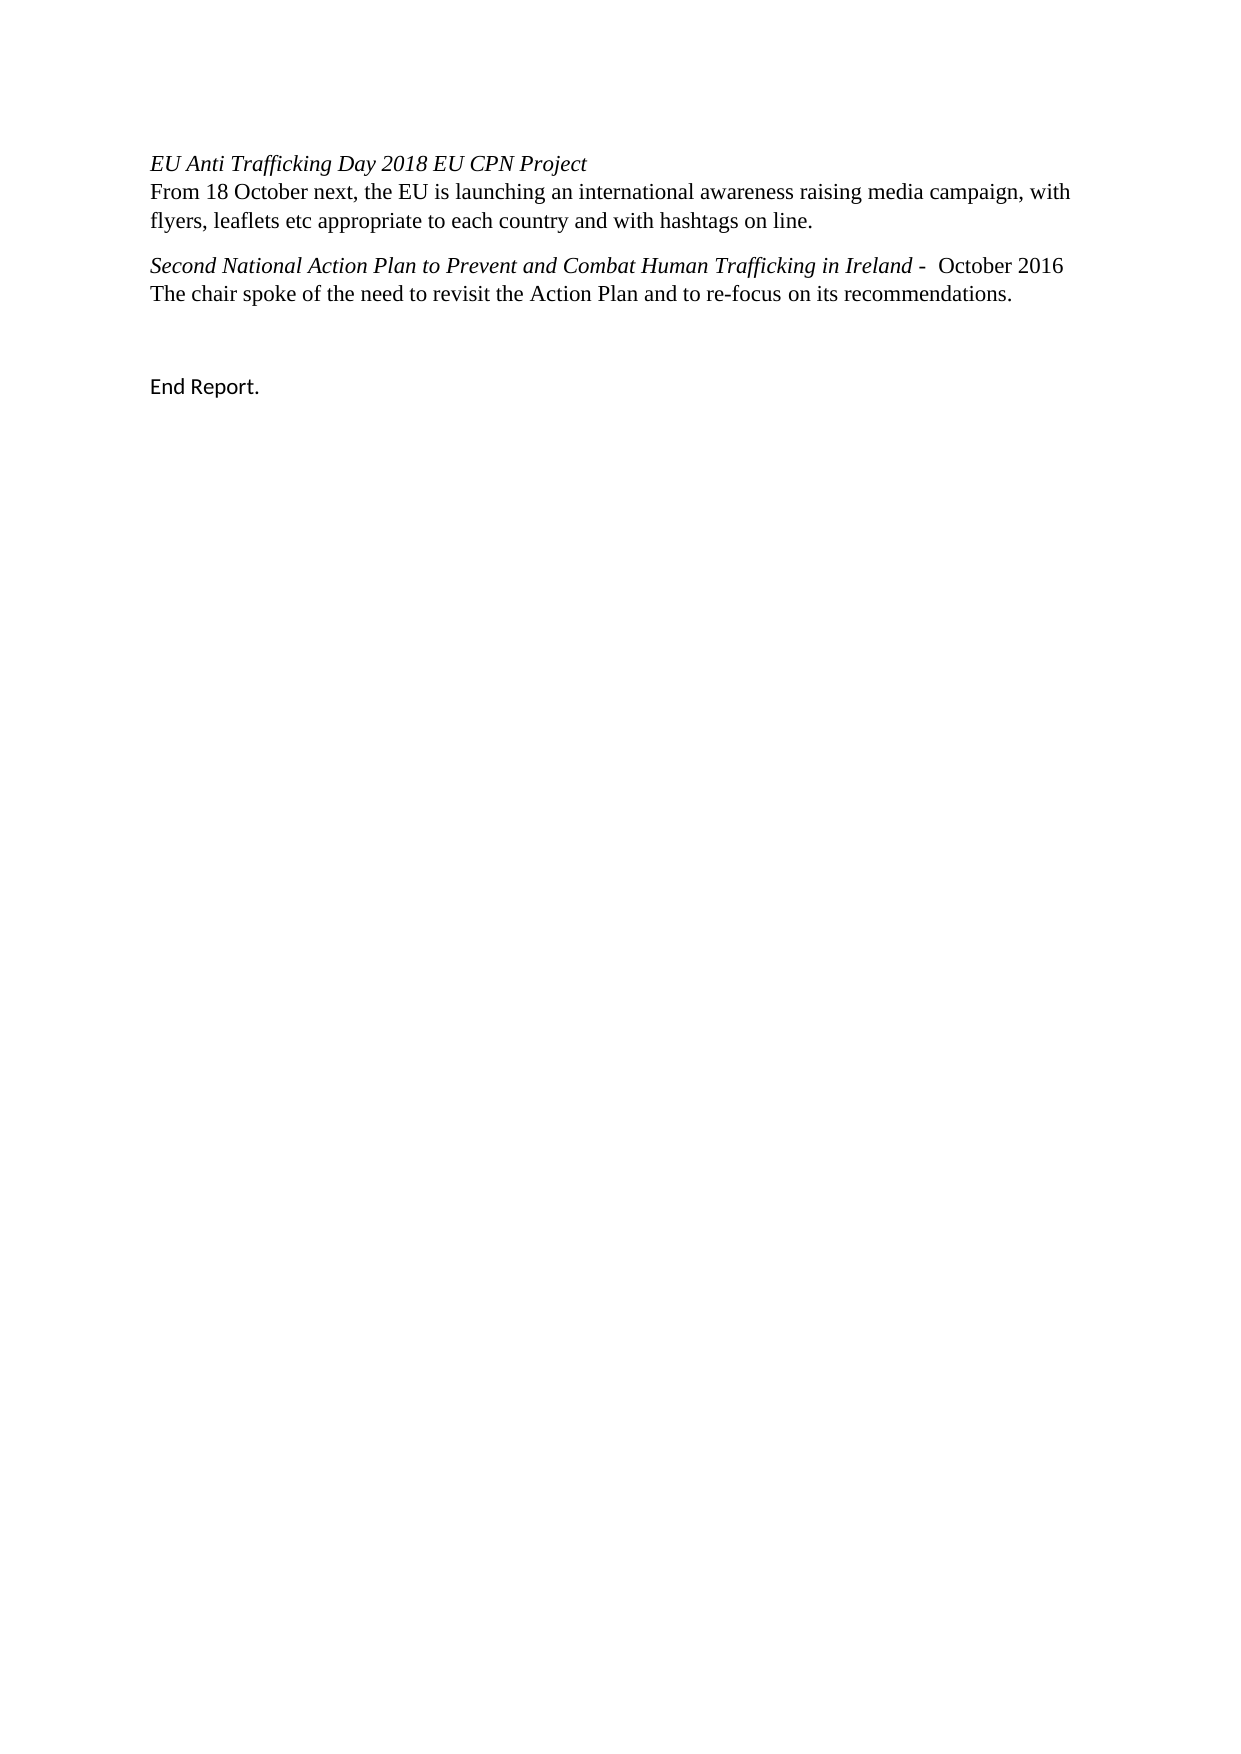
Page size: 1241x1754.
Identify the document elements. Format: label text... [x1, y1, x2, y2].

text Second National Action Plan to Prevent and Combat Human Trafficking in Ireland - October 2016 The chair spoke of the need to revisit the Action Plan and to re-focus on its recommendations. [150, 252, 1090, 307]
text EU Anti Trafficking Day 2018 EU CPN Project From 18 October next, the EU is launching an international awareness raising media campaign, with flyers, leaflets etc appropriate to each country and with hashtags on line. [150, 150, 1090, 233]
text End Report. [150, 372, 1090, 400]
